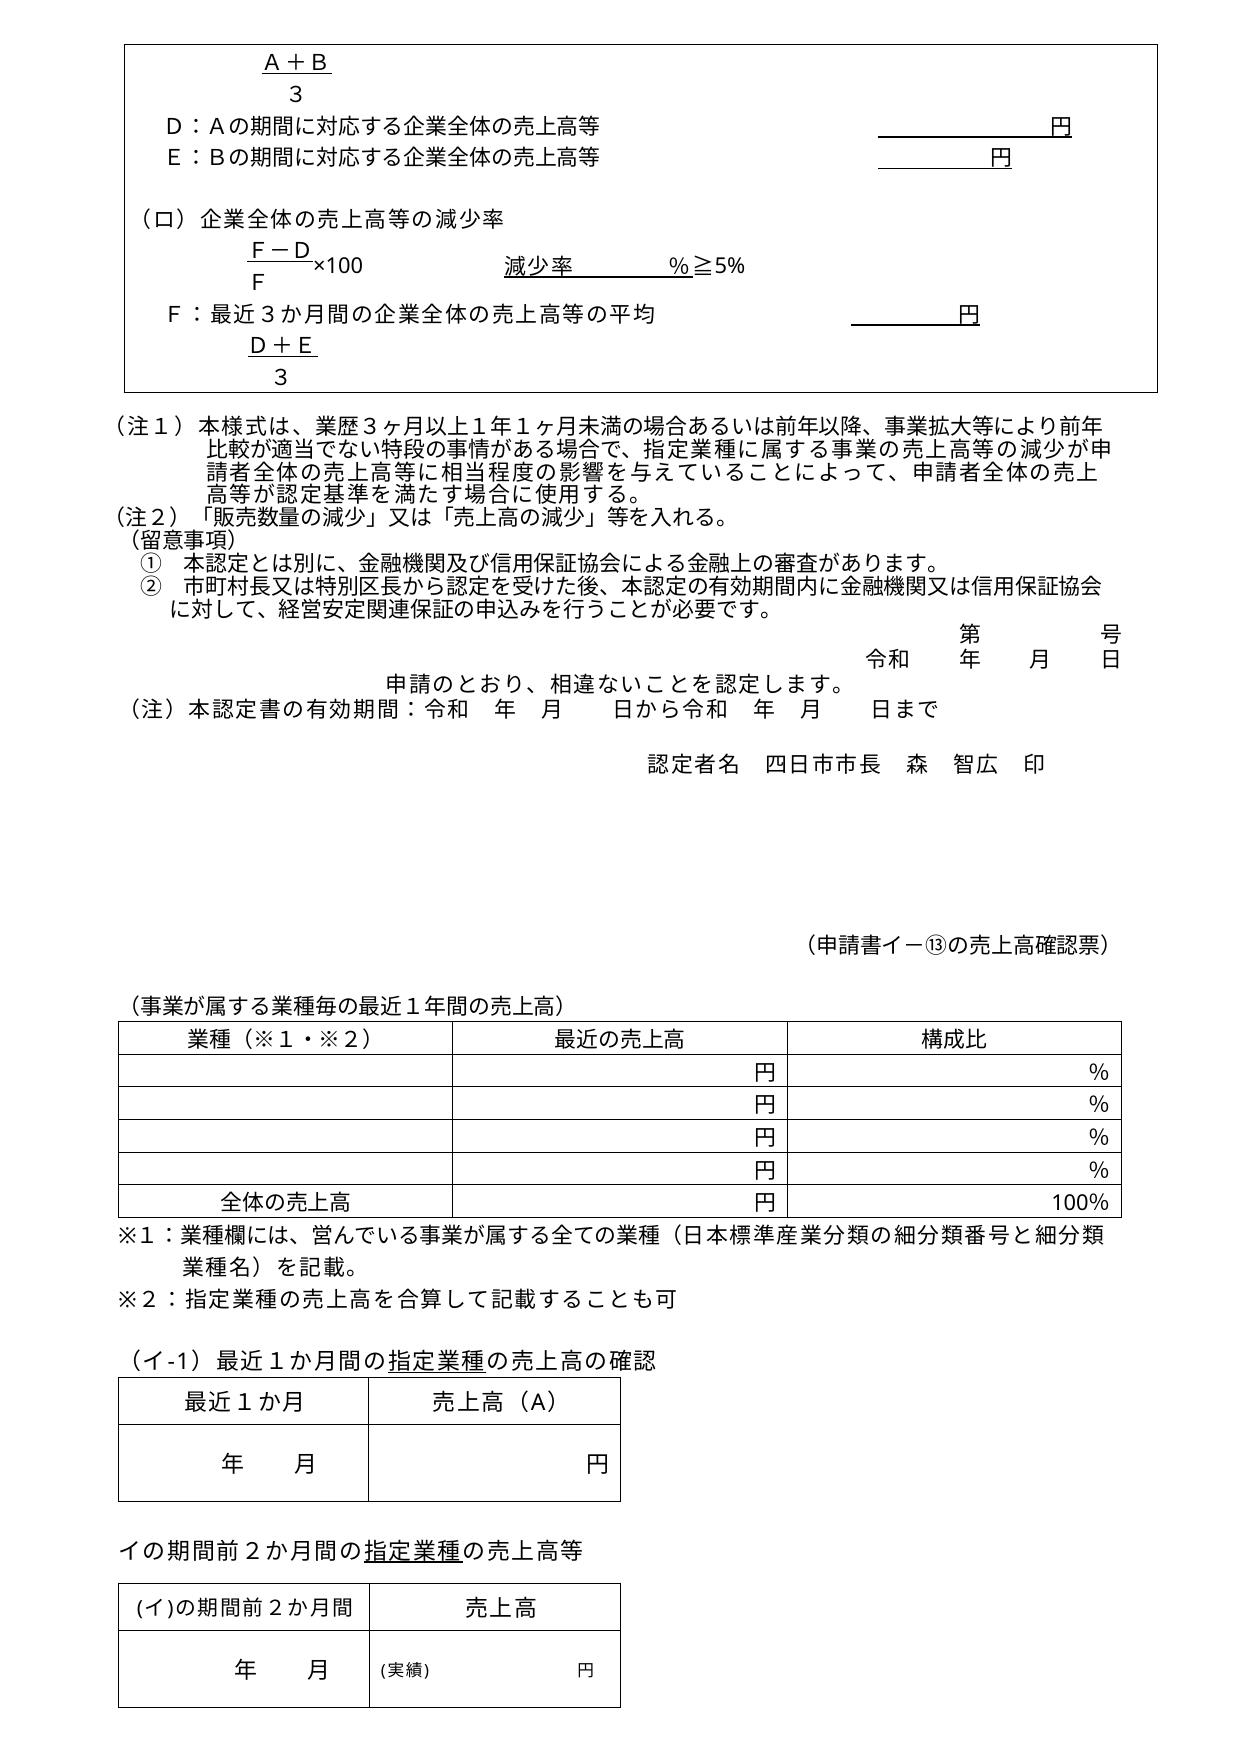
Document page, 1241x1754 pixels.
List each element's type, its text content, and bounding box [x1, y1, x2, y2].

table_cell ％ [788, 1055, 1121, 1086]
table_cell [119, 1153, 452, 1184]
table_header 業種（※１・※２） [119, 1022, 452, 1053]
text 申請のとおり、相違ないことを認定します。 [118, 672, 1122, 697]
text （留意事項） [118, 530, 1122, 553]
table_cell 円 [453, 1055, 787, 1086]
text （申請書イ－⑬の売上高確認票） [118, 928, 1122, 959]
table_cell ％ [788, 1087, 1121, 1119]
table_header 売上高 [370, 1584, 620, 1630]
text （事業が属する業種毎の最近１年間の売上高） [118, 989, 1122, 1021]
table_header 売上高（A） [369, 1378, 620, 1424]
table_cell 円 [453, 1185, 787, 1217]
table_cell [119, 1055, 452, 1086]
table_cell ％ [788, 1120, 1121, 1152]
text ※１：業種欄には、営んでいる事業が属する全ての業種（日本標準産業分類の細分類番号と細分類業種名）を記載。 [118, 1218, 1122, 1282]
text イの期間前２か月間の指定業種の売上高等 [118, 1533, 996, 1566]
text ① 本認定とは別に、金融機関及び信用保証協会による金融上の審査があります。 [118, 553, 1122, 576]
text （注）本認定書の有効期間：令和 年 月 日から令和 年 月 日まで [118, 697, 1122, 722]
text （イ-1）最近１か月間の指定業種の売上高の確認 [118, 1343, 996, 1377]
text ※２：指定業種の売上高を合算して記載することも可 [118, 1282, 1122, 1313]
text （注１）本様式は、業歴３ヶ月以上１年１ヶ月未満の場合あるいは前年以降、事業拡大等により前年比較が適当でない特段の事情がある場合で、指定業種に属する事業の売上高等の減少が申請者全体の売上高等に相当程度の影響を与えていることによって、申請者全体の売上高等が認定基準を満たす場合に使用する。 [104, 416, 1122, 507]
text 第 号 [118, 622, 1122, 647]
table_header 最近１か月 [119, 1378, 368, 1424]
table_cell (実績) 円 [370, 1631, 620, 1707]
table_cell ％ [788, 1153, 1121, 1184]
text 認定者名 四日市市長 森 智広 印 [118, 747, 1122, 779]
table_cell [119, 1087, 452, 1119]
table_cell 年 月 [119, 1631, 369, 1707]
text ② 市町村長又は特別区長から認定を受けた後、本認定の有効期間内に金融機関又は信用保証協会に対して、経営安定関連保証の申込みを行うことが必要です。 [118, 576, 1122, 622]
table_cell 100％ [788, 1185, 1121, 1217]
table_cell 円 [453, 1153, 787, 1184]
table_header (イ)の期間前２か月間 [119, 1584, 369, 1630]
table_cell [119, 1120, 452, 1152]
table_cell 全体の売上高 [119, 1185, 452, 1217]
table_header 構成比 [788, 1022, 1121, 1053]
table_cell 円 [369, 1425, 620, 1501]
table_cell 円 [453, 1087, 787, 1119]
table_header 最近の売上高 [453, 1022, 787, 1053]
table_cell 円 [453, 1120, 787, 1152]
table_cell 年 月 [119, 1425, 368, 1501]
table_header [125, 45, 1157, 392]
text 令和 年 月 日 [118, 647, 1122, 672]
text （注２）「販売数量の減少」又は「売上高の減少」等を入れる。 [104, 507, 1122, 530]
